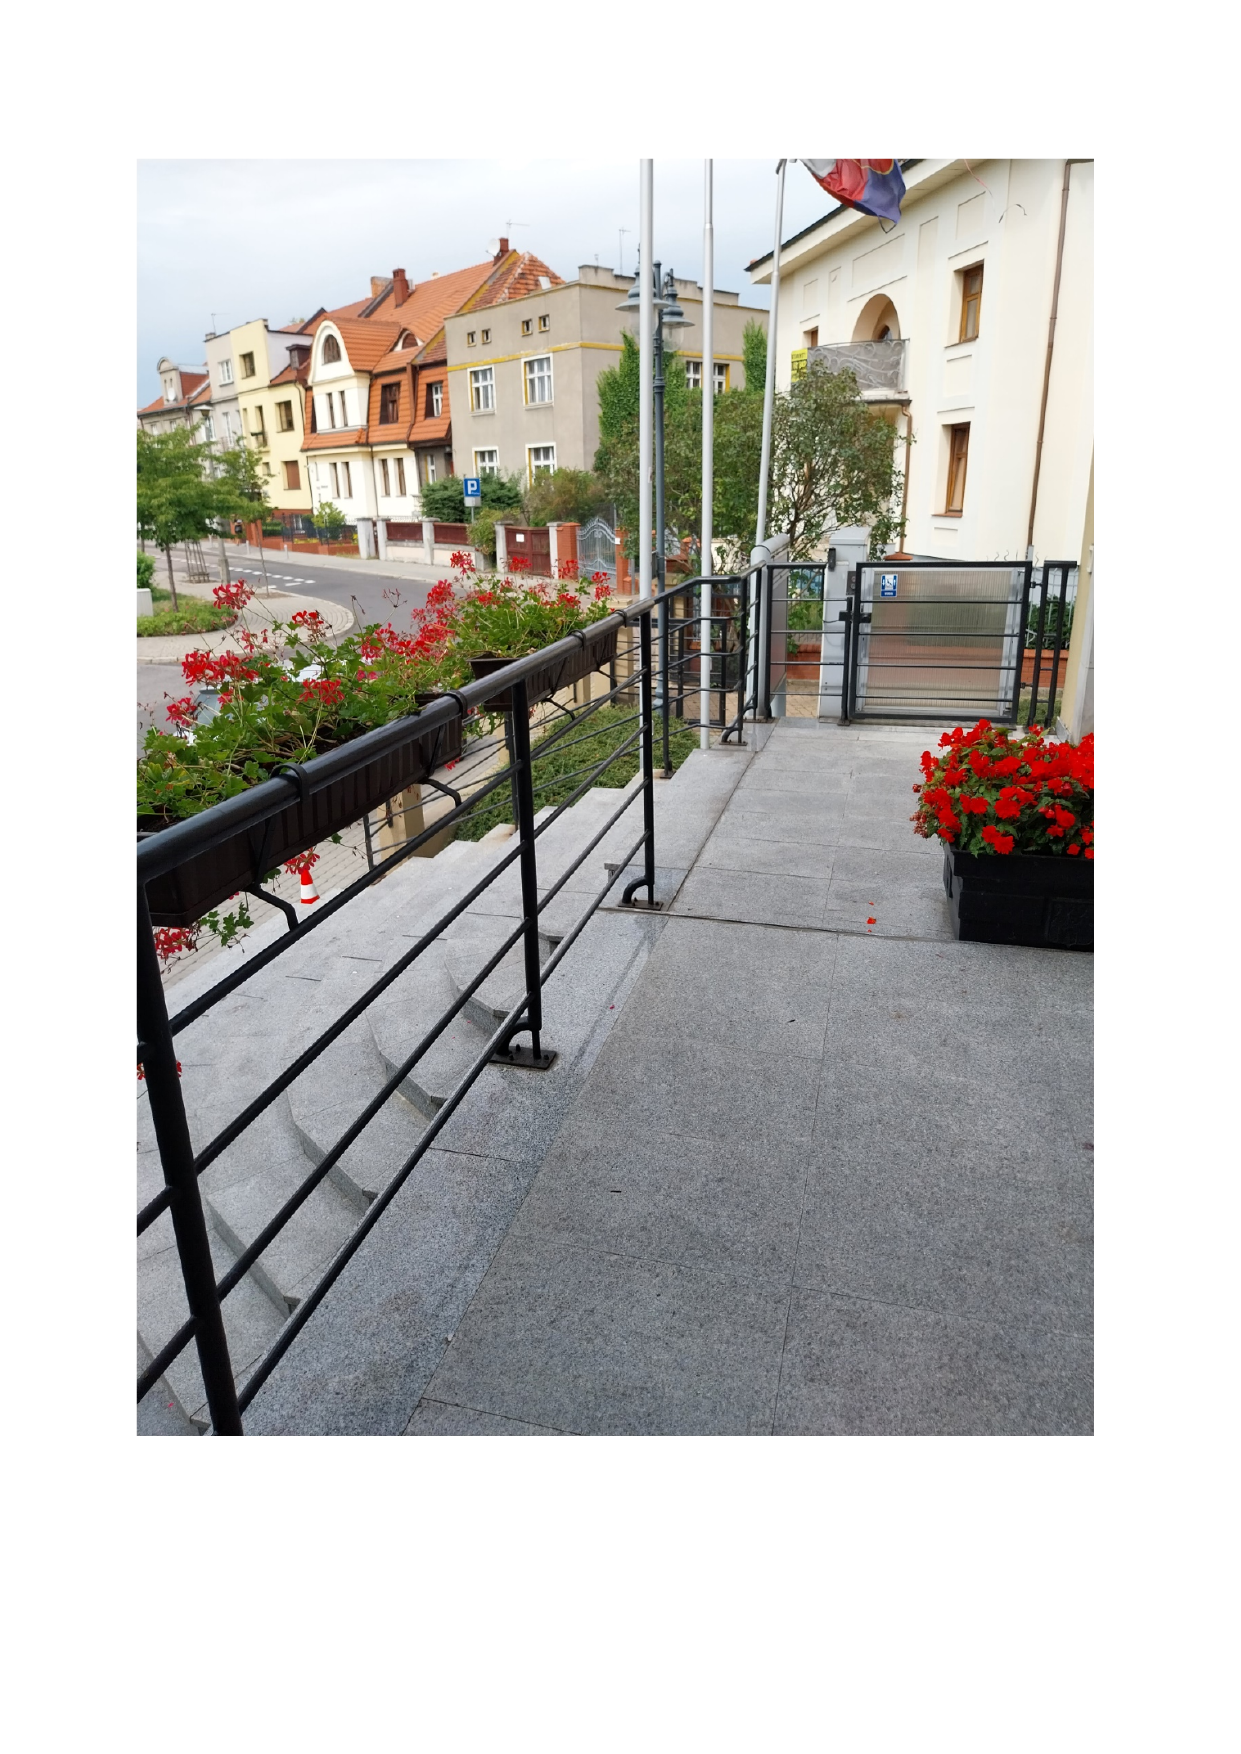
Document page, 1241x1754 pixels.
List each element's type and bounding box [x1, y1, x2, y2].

picture [138, 160, 1094, 1435]
